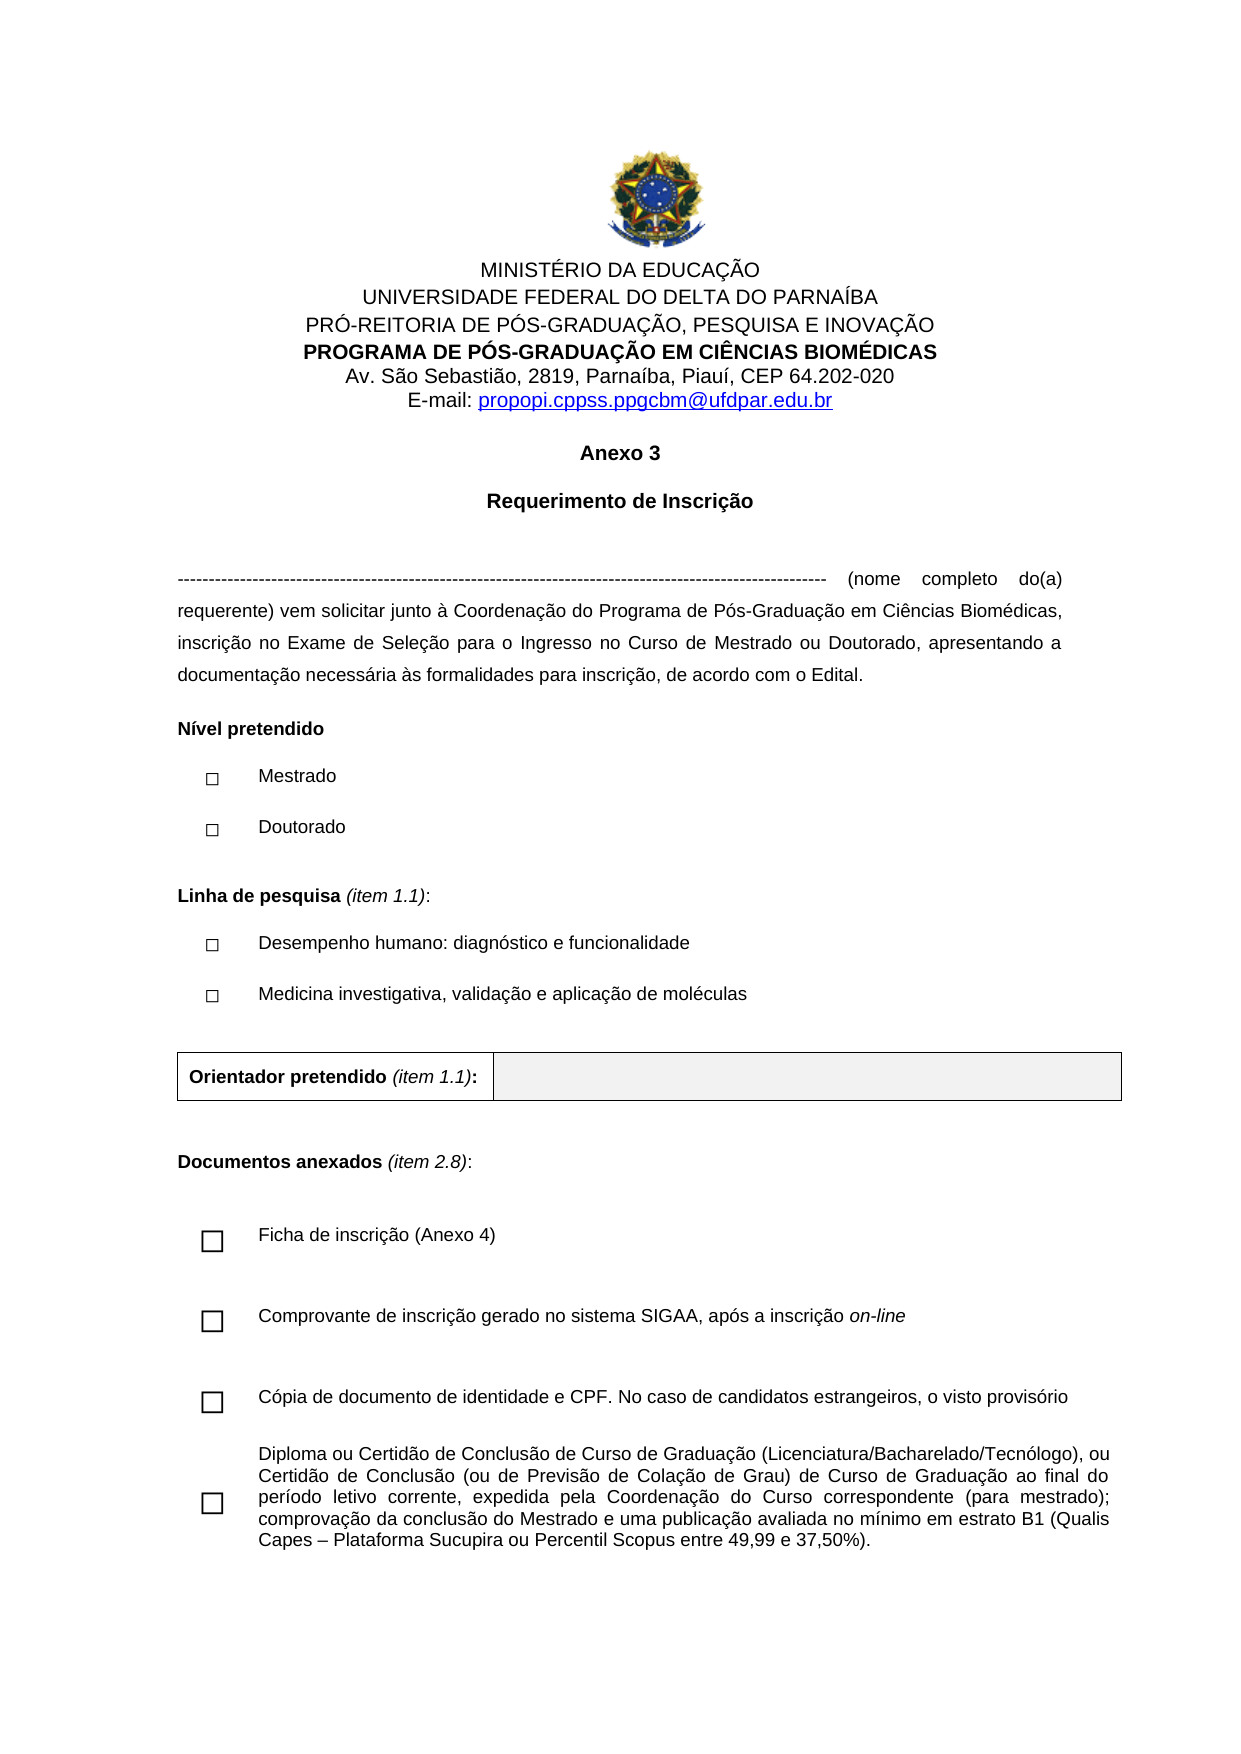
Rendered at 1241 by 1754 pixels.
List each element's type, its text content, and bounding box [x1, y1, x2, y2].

text MINISTÉRIO DA EDUCAÇÃO [177, 258, 1063, 282]
text Documentos anexados (item 2.8): [177, 1151, 1063, 1173]
text Requerimento de Inscrição [177, 489, 1063, 513]
text Nível pretendido [177, 718, 1063, 739]
table_header Orientador pretendido (item 1.1): [178, 1053, 493, 1100]
table_cell Doutorado [247, 801, 1121, 852]
table_cell ◻ [177, 968, 247, 1019]
table_cell ◻ [177, 1437, 247, 1557]
table_header ◻ [177, 917, 247, 968]
table_header Mestrado [247, 750, 1121, 801]
table_cell ◻ [177, 1275, 247, 1356]
table_cell ◻ [177, 1356, 247, 1437]
table_cell Medicina investigativa, validação e aplicação de moléculas [247, 968, 1121, 1019]
table_header Ficha de inscrição (Anexo 4) [247, 1194, 1121, 1275]
text PROGRAMA DE PÓS-GRADUAÇÃO EM CIÊNCIAS BIOMÉDICAS [177, 340, 1063, 364]
table_cell ◻ [177, 801, 247, 852]
text E-mail: propopi.cppss.ppgcbm@ufdpar.edu.br [177, 388, 1063, 412]
table_header ◻ [177, 1194, 247, 1275]
text -------------------------------------------------------------------------------------------------------- (nome completo do(a) requerente) vem solicitar junto à Coordenação do Programa de Pós-Graduação em Ciências Biomédicas, inscrição no Exame de Seleção para o Ingresso no Curso de Mestrado ou Doutorado, apresentando a documentação necessária às formalidades para inscrição, de acordo com o Edital. [177, 567, 1063, 686]
table_cell Cópia de documento de identidade e CPF. No caso de candidatos estrangeiros, o visto provisório [247, 1356, 1121, 1437]
text Linha de pesquisa (item 1.1): [177, 884, 1063, 906]
table_cell Diploma ou Certidão de Conclusão de Curso de Graduação (Licenciatura/Bacharelado/Tecnólogo), ou Certidão de Conclusão (ou de Previsão de Colação de Grau) de Curso de Graduação ao final do período letivo corrente, expedida pela Coordenação do Curso correspondente (para mestrado); comprovação da conclusão do Mestrado e uma publicação avaliada no mínimo em estrato B1 (Qualis Capes – Plataforma Sucupira ou Percentil Scopus entre 49,99 e 37,50%). [247, 1437, 1121, 1557]
text Anexo 3 [177, 441, 1063, 465]
table_header ◻ [177, 750, 247, 801]
picture [602, 147, 714, 254]
text PRÓ-REITORIA DE PÓS-GRADUAÇÃO, PESQUISA E INOVAÇÃO [177, 313, 1063, 337]
text UNIVERSIDADE FEDERAL DO DELTA DO PARNAÍBA [177, 285, 1063, 309]
table_header Desempenho humano: diagnóstico e funcionalidade [247, 917, 1121, 968]
table_cell Comprovante de inscrição gerado no sistema SIGAA, após a inscrição on-line [247, 1275, 1121, 1356]
text Av. São Sebastião, 2819, Parnaíba, Piauí, CEP 64.202-020 [177, 364, 1063, 388]
table_header [494, 1053, 1121, 1100]
